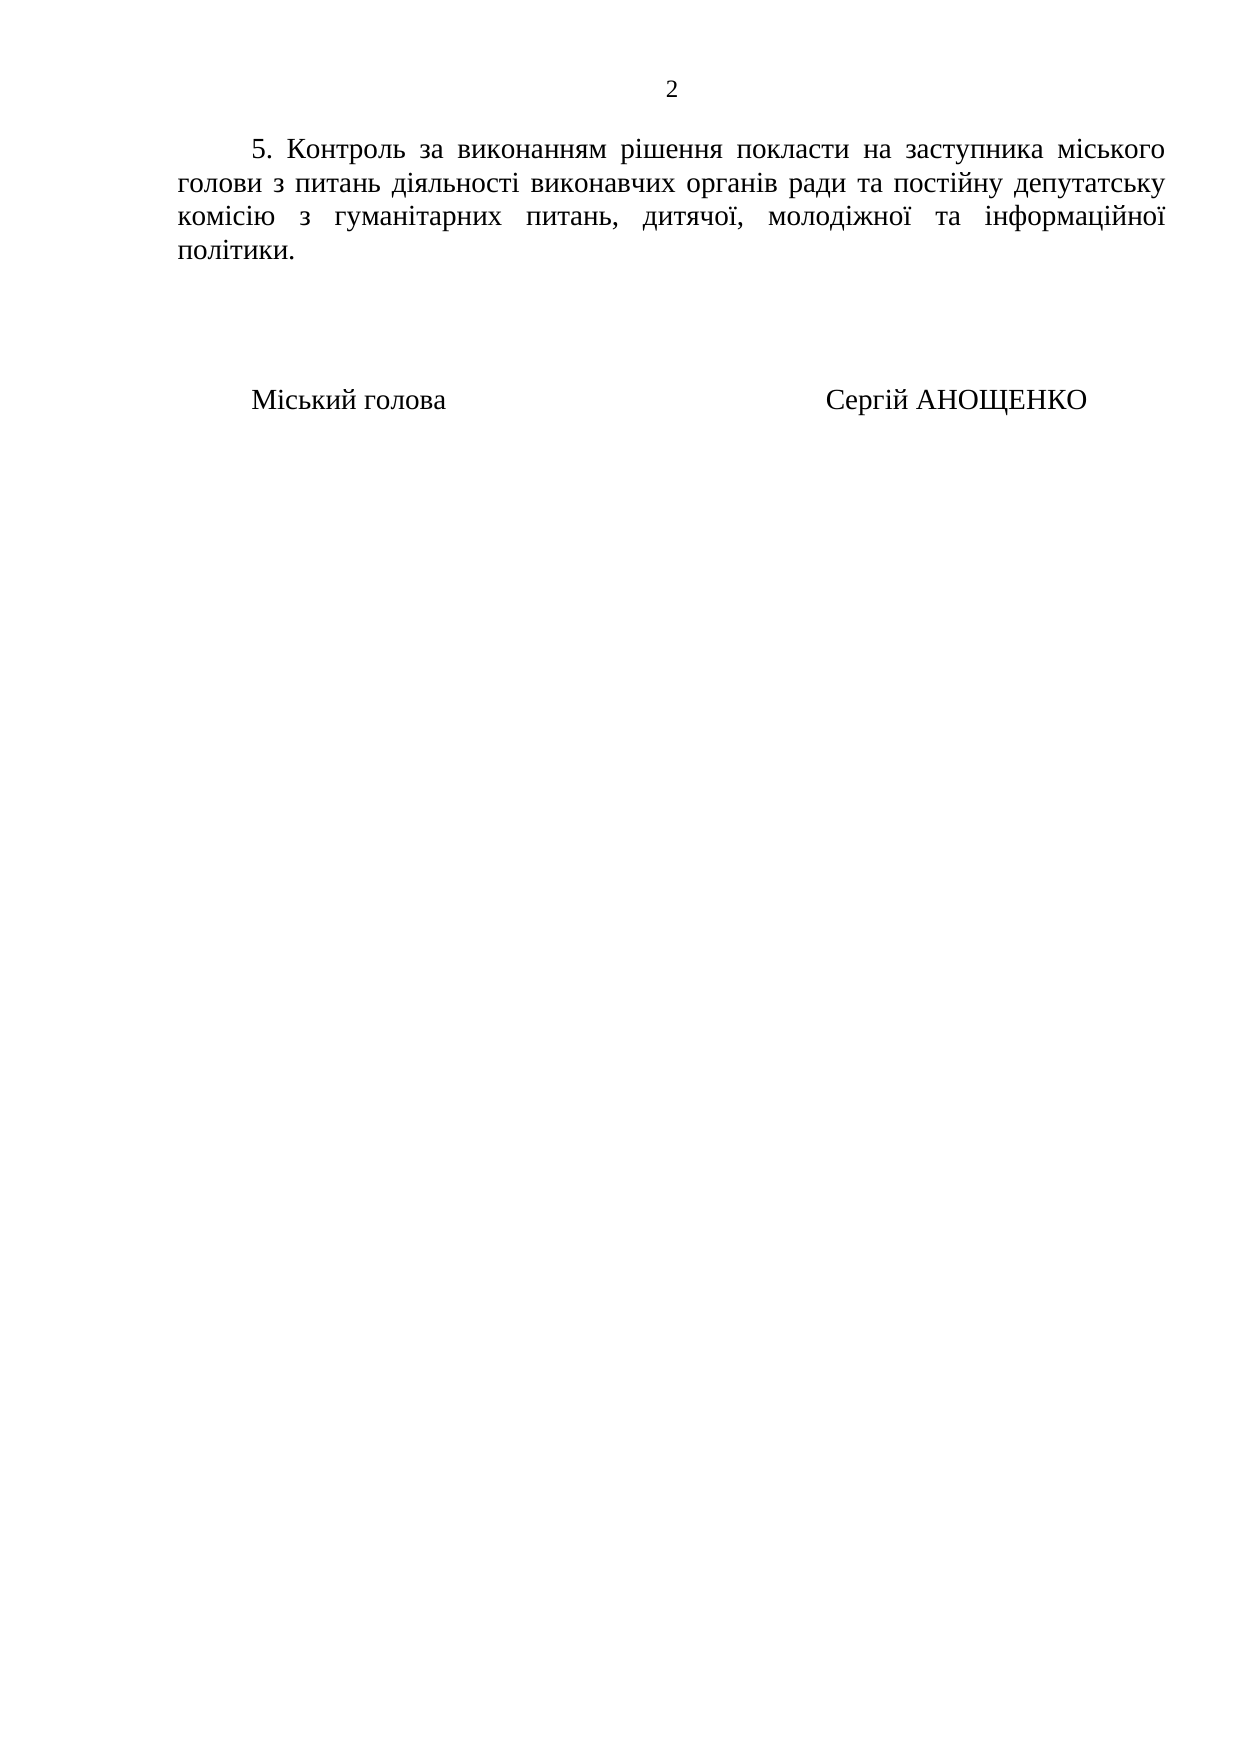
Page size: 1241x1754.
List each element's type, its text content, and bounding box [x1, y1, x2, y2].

text Міський голова Сергій АНОЩЕНКО [177, 382, 1167, 415]
text 5. Контроль за виконанням рішення покласти на заступника міського голови з питань діяльності виконавчих органів ради та постійну депутатську комісію з гуманітарних питань, дитячої, молодіжної та інформаційної політики. [177, 131, 1167, 266]
